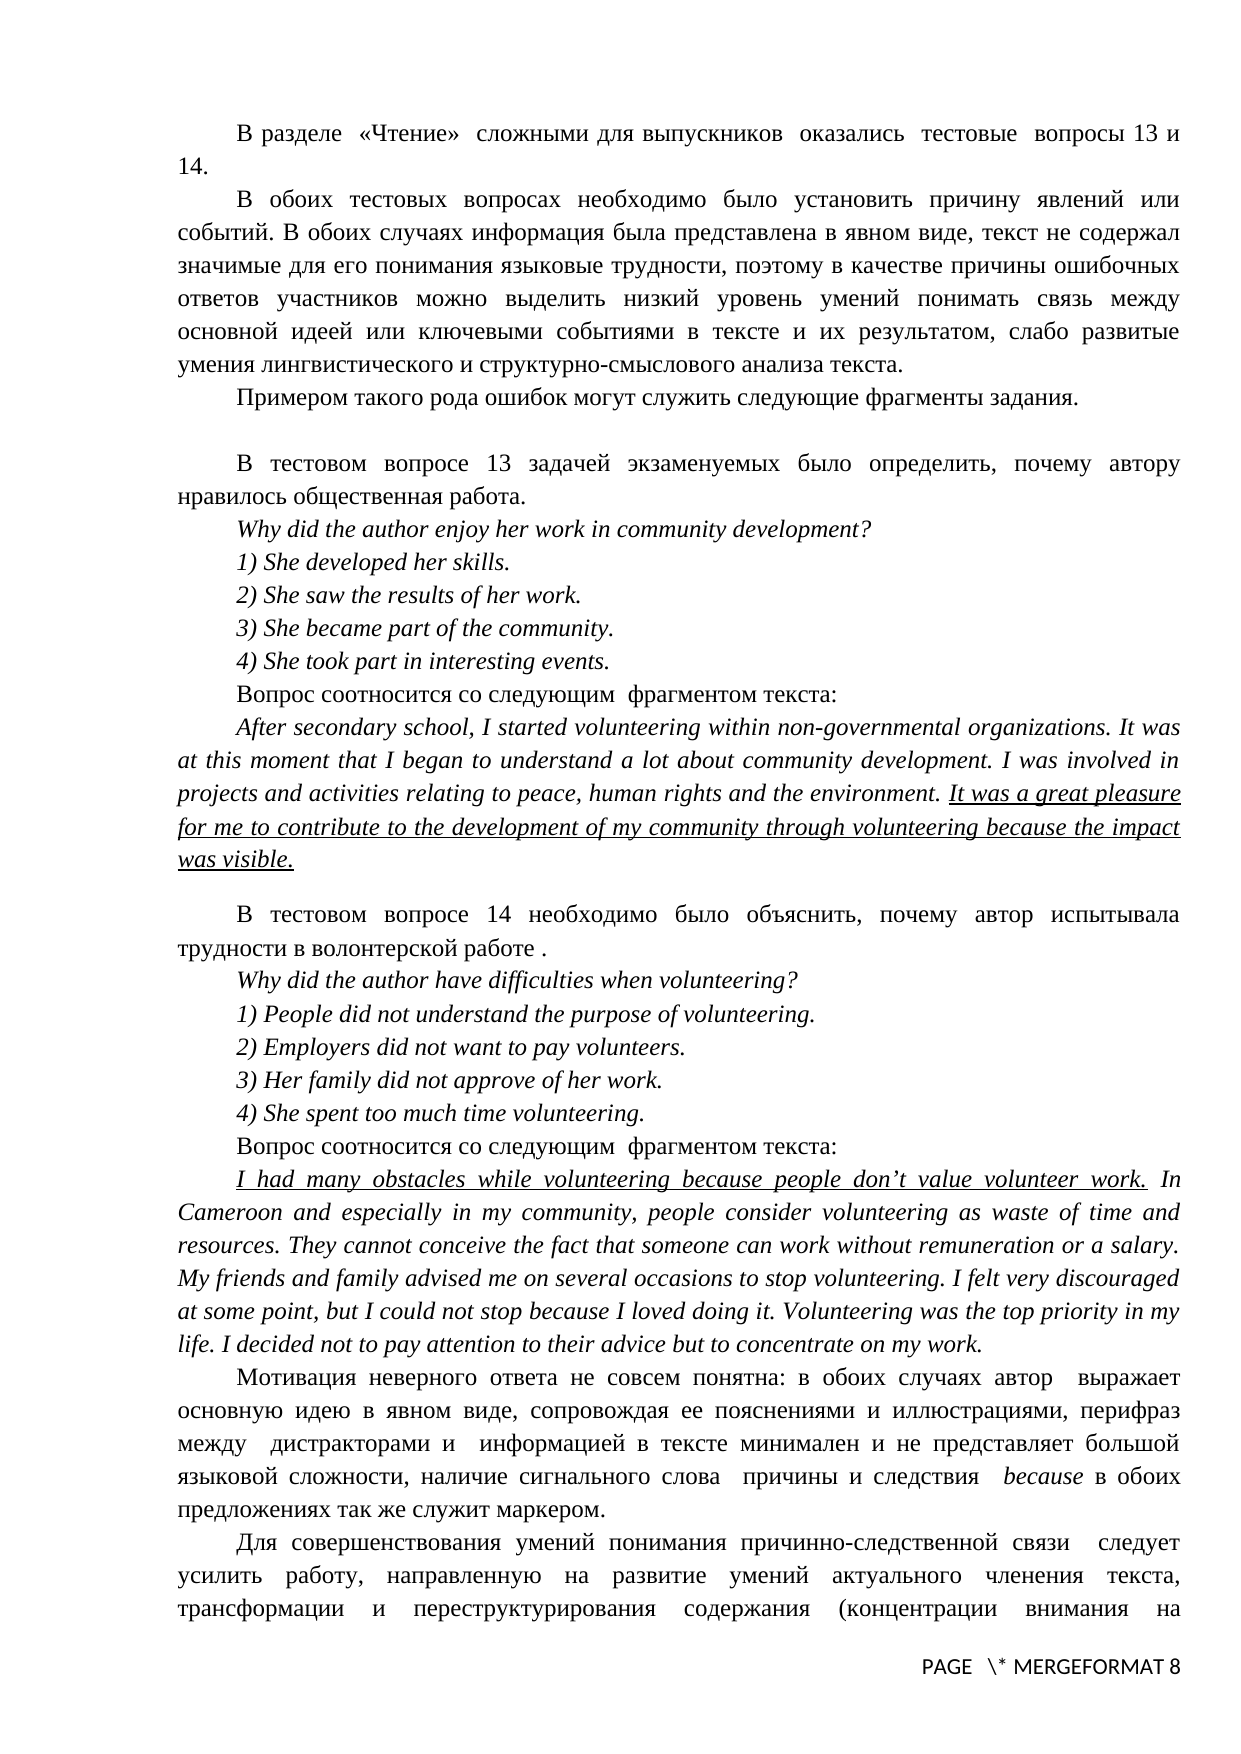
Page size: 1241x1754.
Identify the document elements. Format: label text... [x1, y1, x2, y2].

text Why did the author have difficulties when volunteering? [177, 966, 1181, 994]
text 4) She spent too much time volunteering. [177, 1098, 1181, 1126]
text 3) She became part of the community. [177, 613, 1181, 642]
text Why did the author enjoy her work in community development? [177, 514, 1181, 543]
text I had many obstacles while volunteering because people don’t value volunteer work. In Cameroon and especially in my community, people consider volunteering as waste of time and resources. They cannot conceive the fact that someone can work without remuneration or a salary. My friends and family advised me on several occasions to stop volunteering. I felt very discouraged at some point, but I could not stop because I loved doing it. Volunteering was the top priority in my life. I decided not to pay attention to their advice but to concentrate on my work. [177, 1164, 1181, 1358]
text В тестовом вопросе 14 необходимо было объяснить, почему автор испытывала трудности в волонтерской работе . [177, 899, 1181, 961]
text Вопрос соотносится со следующим фрагментом текста: [177, 1131, 1181, 1159]
text В тестовом вопросе 13 задачей экзаменуемых было определить, почему автору нравилось общественная работа. [177, 448, 1181, 510]
text After secondary school, I started volunteering within non-governmental organizations. It was at this moment that I began to understand a lot about community development. I was involved in projects and activities relating to peace, human rights and the environment. It was a great pleasure for me to contribute to the development of my community through volunteering because the impact was visible. [177, 838, 1181, 873]
text 3) Her family did not approve of her work. [177, 1065, 1181, 1093]
text 1) People did not understand the purpose of volunteering. [177, 999, 1181, 1027]
text Мотивация неверного ответа не совсем понятна: в обоих случаях автор выражает основную идею в явном виде, сопровождая ее пояснениями и иллюстрациями, перифраз между дистракторами и информацией в тексте минимален и не представляет большой языковой сложности, наличие сигнального слова причины и следствия because в обоих предложениях так же служит маркером. [177, 1362, 1181, 1523]
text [177, 1527, 1181, 1622]
text В обоих тестовых вопросах необходимо было установить причину явлений или событий. В обоих случаях информация была представлена в явном виде, текст не содержал значимые для его понимания языковые трудности, поэтому в качестве причины ошибочных ответов участников можно выделить низкий уровень умений понимать связь между основной идеей или ключевыми событиями в тексте и их результатом, слабо развитые умения лингвистического и структурно-смыслового анализа текста. [177, 184, 1181, 378]
text 2) She saw the results of her work. [177, 580, 1181, 609]
text Примером такого рода ошибок могут служить следующие фрагменты задания. [177, 382, 1181, 411]
text Вопрос соотносится со следующим фрагментом текста: [177, 679, 1181, 708]
text 1) She developed her skills. [177, 547, 1181, 576]
text 2) Employers did not want to pay volunteers. [177, 1032, 1181, 1060]
text 4) She took part in interesting events. [177, 646, 1181, 675]
text After secondary school, I started volunteering within non-governmental organizations. It was at this moment that I began to understand a lot about community development. I was involved in projects and activities relating to peace, human rights and the environment. It was a great pleasure for me to contribute to the development of my community through volunteering because the impact was visible. [177, 712, 1181, 837]
text В разделе «Чтение» сложными для выпускников оказались тестовые вопросы 13 и 14. [177, 118, 1181, 180]
